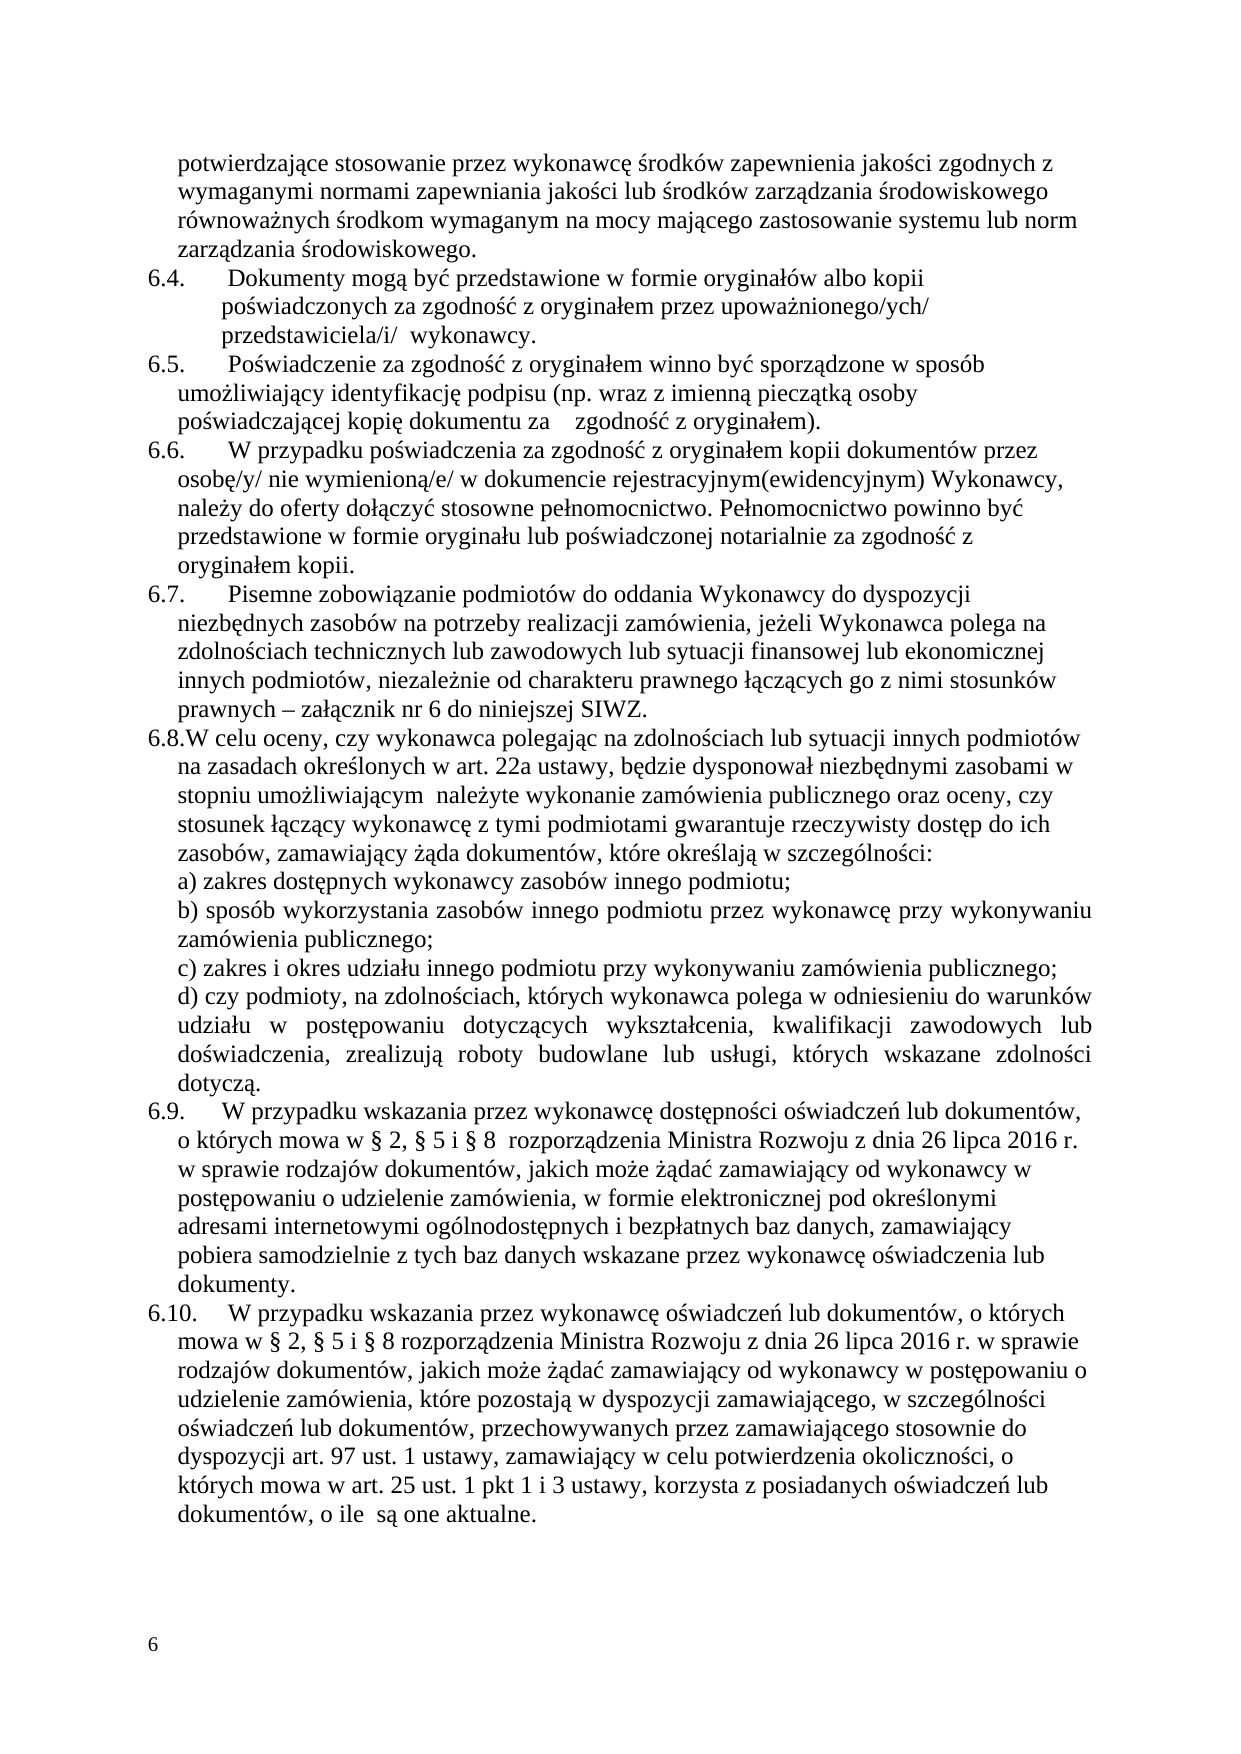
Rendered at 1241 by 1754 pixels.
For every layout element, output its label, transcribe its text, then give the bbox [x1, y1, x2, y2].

text 6.4. Dokumenty mogą być przedstawione w formie oryginałów albo kopii poświadczonych za zgodność z oryginałem przez upoważnionego/ych/ przedstawiciela/i/ wykonawcy. [148, 263, 1093, 349]
text 6.10. W przypadku wskazania przez wykonawcę oświadczeń lub dokumentów, o których mowa w § 2, § 5 i § 8 rozporządzenia Ministra Rozwoju z dnia 26 lipca 2016 r. w sprawie rodzajów dokumentów, jakich może żądać zamawiający od wykonawcy w postępowaniu o udzielenie zamówienia, które pozostają w dyspozycji zamawiającego, w szczególności oświadczeń lub dokumentów, przechowywanych przez zamawiającego stosownie do dyspozycji art. 97 ust. 1 ustawy, zamawiający w celu potwierdzenia okoliczności, o których mowa w art. 25 ust. 1 pkt 1 i 3 ustawy, korzysta z posiadanych oświadczeń lub dokumentów, o ile są one aktualne. [148, 1298, 1093, 1528]
text b) sposób wykorzystania zasobów innego podmiotu przez wykonawcę przy wykonywaniu zamówienia publicznego; [177, 895, 1093, 953]
text 6.8.W celu oceny, czy wykonawca polegając na zdolnościach lub sytuacji innych podmiotów na zasadach określonych w art. 22a ustawy, będzie dysponował niezbędnymi zasobami w stopniu umożliwiającym należyte wykonanie zamówienia publicznego oraz oceny, czy stosunek łączący wykonawcę z tymi podmiotami gwarantuje rzeczywisty dostęp do ich zasobów, zamawiający żąda dokumentów, które określają w szczególności: [148, 723, 1093, 866]
text d) czy podmioty, na zdolnościach, których wykonawca polega w odniesieniu do warunków udziału w postępowaniu dotyczących wykształcenia, kwalifikacji zawodowych lub doświadczenia, zrealizują roboty budowlane lub usługi, których wskazane zdolności dotyczą. [177, 981, 1093, 1096]
text 6.6. W przypadku poświadczenia za zgodność z oryginałem kopii dokumentów przez osobę/y/ nie wymienioną/e/ w dokumencie rejestracyjnym(ewidencyjnym) Wykonawcy, należy do oferty dołączyć stosowne pełnomocnictwo. Pełnomocnictwo powinno być przedstawione w formie oryginału lub poświadczonej notarialnie za zgodność z oryginałem kopii. [148, 435, 1084, 579]
text a) zakres dostępnych wykonawcy zasobów innego podmiotu; [177, 866, 1093, 895]
text c) zakres i okres udziału innego podmiotu przy wykonywaniu zamówienia publicznego; [177, 953, 1093, 981]
text 6.9. W przypadku wskazania przez wykonawcę dostępności oświadczeń lub dokumentów, o których mowa w § 2, § 5 i § 8 rozporządzenia Ministra Rozwoju z dnia 26 lipca 2016 r. w sprawie rodzajów dokumentów, jakich może żądać zamawiający od wykonawcy w postępowaniu o udzielenie zamówienia, w formie elektronicznej pod określonymi adresami internetowymi ogólnodostępnych i bezpłatnych baz danych, zamawiający pobiera samodzielnie z tych baz danych wskazane przez wykonawcę oświadczenia lub dokumenty. [148, 1096, 1093, 1298]
text 6.5. Poświadczenie za zgodność z oryginałem winno być sporządzone w sposób umożliwiający identyfikację podpisu (np. wraz z imienną pieczątką osoby poświadczającej kopię dokumentu za zgodność z oryginałem). [148, 349, 1084, 435]
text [148, 148, 1093, 263]
text 6.7. Pisemne zobowiązanie podmiotów do oddania Wykonawcy do dyspozycji niezbędnych zasobów na potrzeby realizacji zamówienia, jeżeli Wykonawca polega na zdolnościach technicznych lub zawodowych lub sytuacji finansowej lub ekonomicznej innych podmiotów, niezależnie od charakteru prawnego łączących go z nimi stosunków prawnych – załącznik nr 6 do niniejszej SIWZ. [148, 579, 1093, 723]
